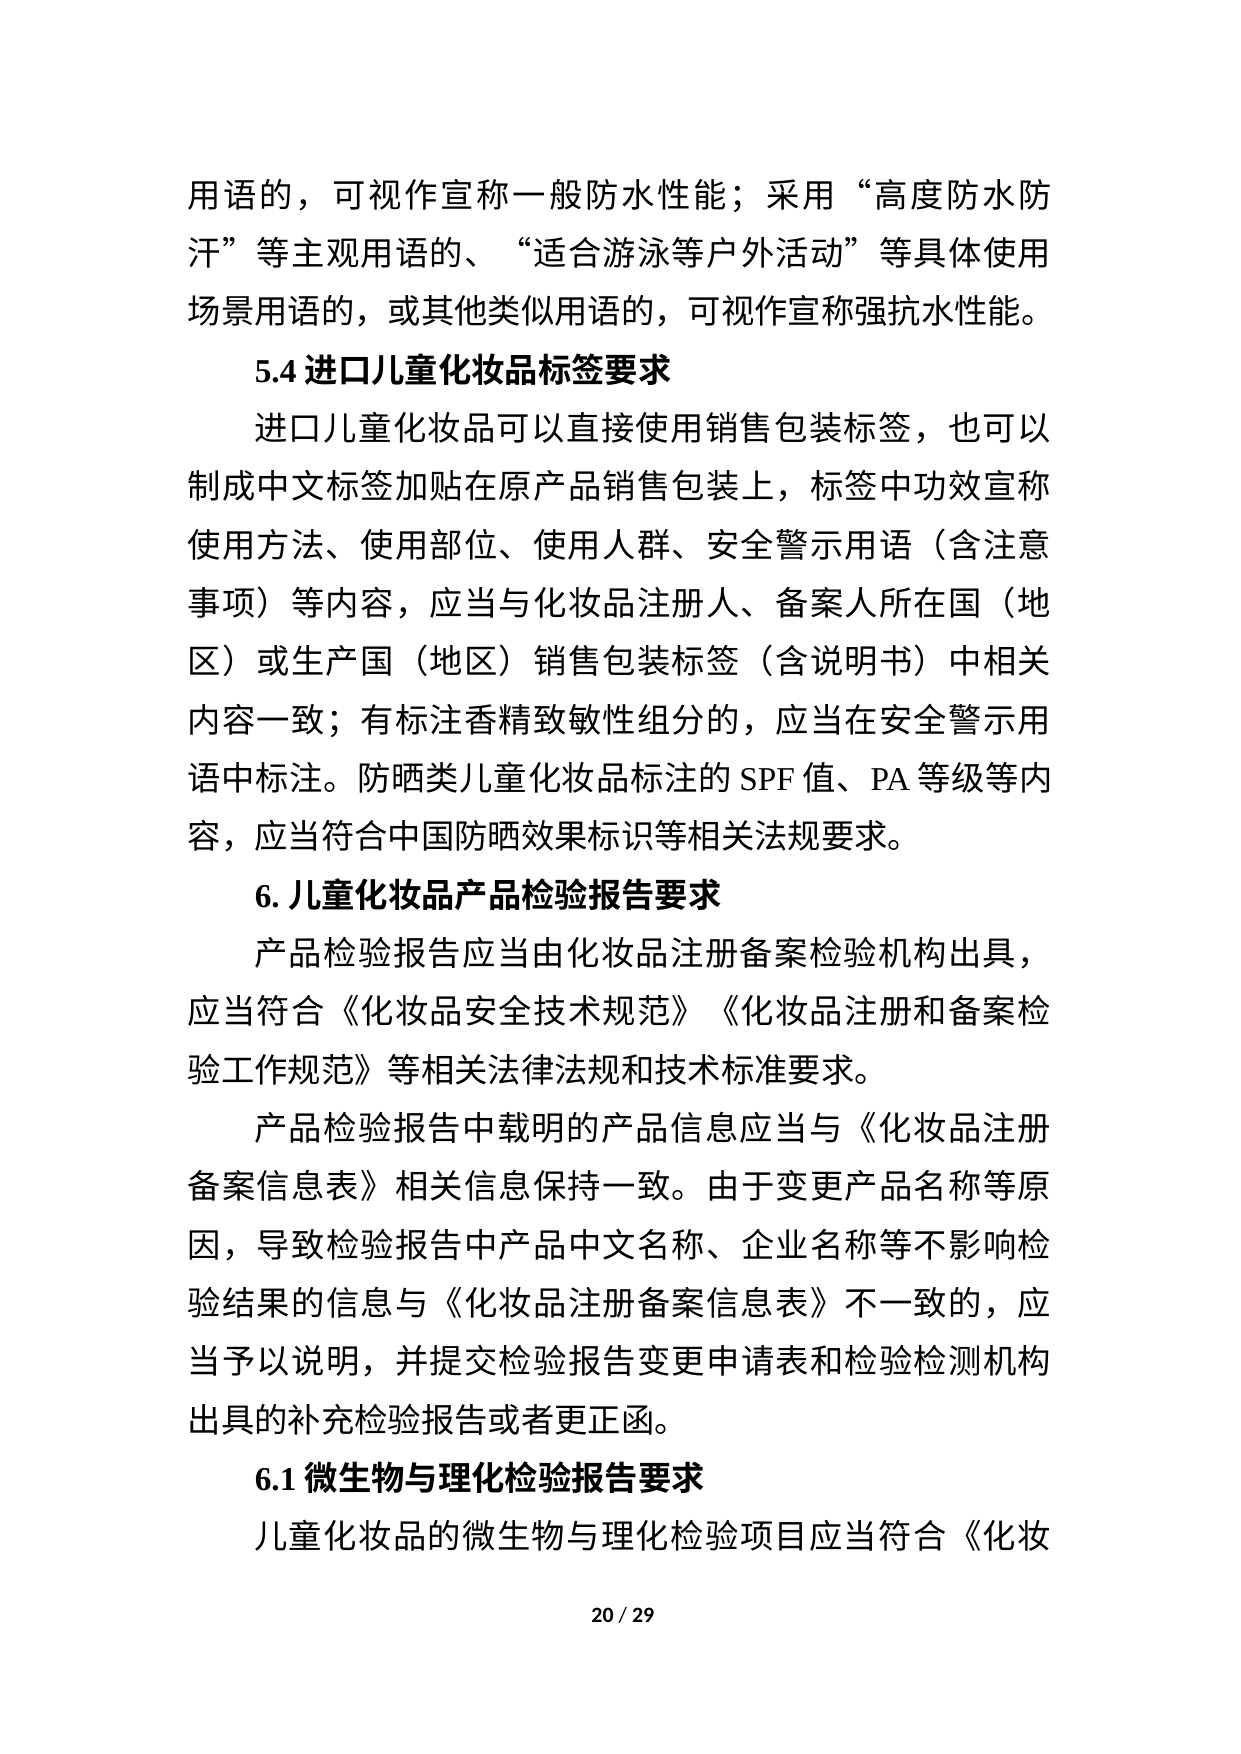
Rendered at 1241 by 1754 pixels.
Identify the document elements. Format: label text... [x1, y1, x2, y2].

text 6. 儿童化妆品产品检验报告要求 [254, 861, 1053, 919]
text 6.1 微生物与理化检验报告要求 [187, 1444, 1053, 1502]
text 产品检验报告应当由化妆品注册备案检验机构出具，应当符合《化妆品安全技术规范》《化妆品注册和备案检验工作规范》等相关法律法规和技术标准要求。 [187, 919, 1053, 1094]
text 5.4 进口儿童化妆品标签要求 [187, 336, 1053, 394]
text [187, 161, 1053, 336]
text 进口儿童化妆品可以直接使用销售包装标签，也可以制成中文标签加贴在原产品销售包装上，标签中功效宣称、使用方法、使用部位、使用人群、安全警示用语（含注意事项）等内容，应当与化妆品注册人、备案人所在国（地区）或生产国（地区）销售包装标签（含说明书）中相关内容一致；有标注香精致敏性组分的，应当在安全警示用语中标注。防晒类儿童化妆品标注的SPF值、PA等级等内容，应当符合中国防晒效果标识等相关法规要求。 [187, 394, 1053, 861]
text 产品检验报告中载明的产品信息应当与《化妆品注册备案信息表》相关信息保持一致。由于变更产品名称等原因，导致检验报告中产品中文名称、企业名称等不影响检验结果的信息与《化妆品注册备案信息表》不一致的，应当予以说明，并提交检验报告变更申请表和检验检测机构出具的补充检验报告或者更正函。 [187, 1094, 1053, 1444]
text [187, 1502, 1053, 1561]
